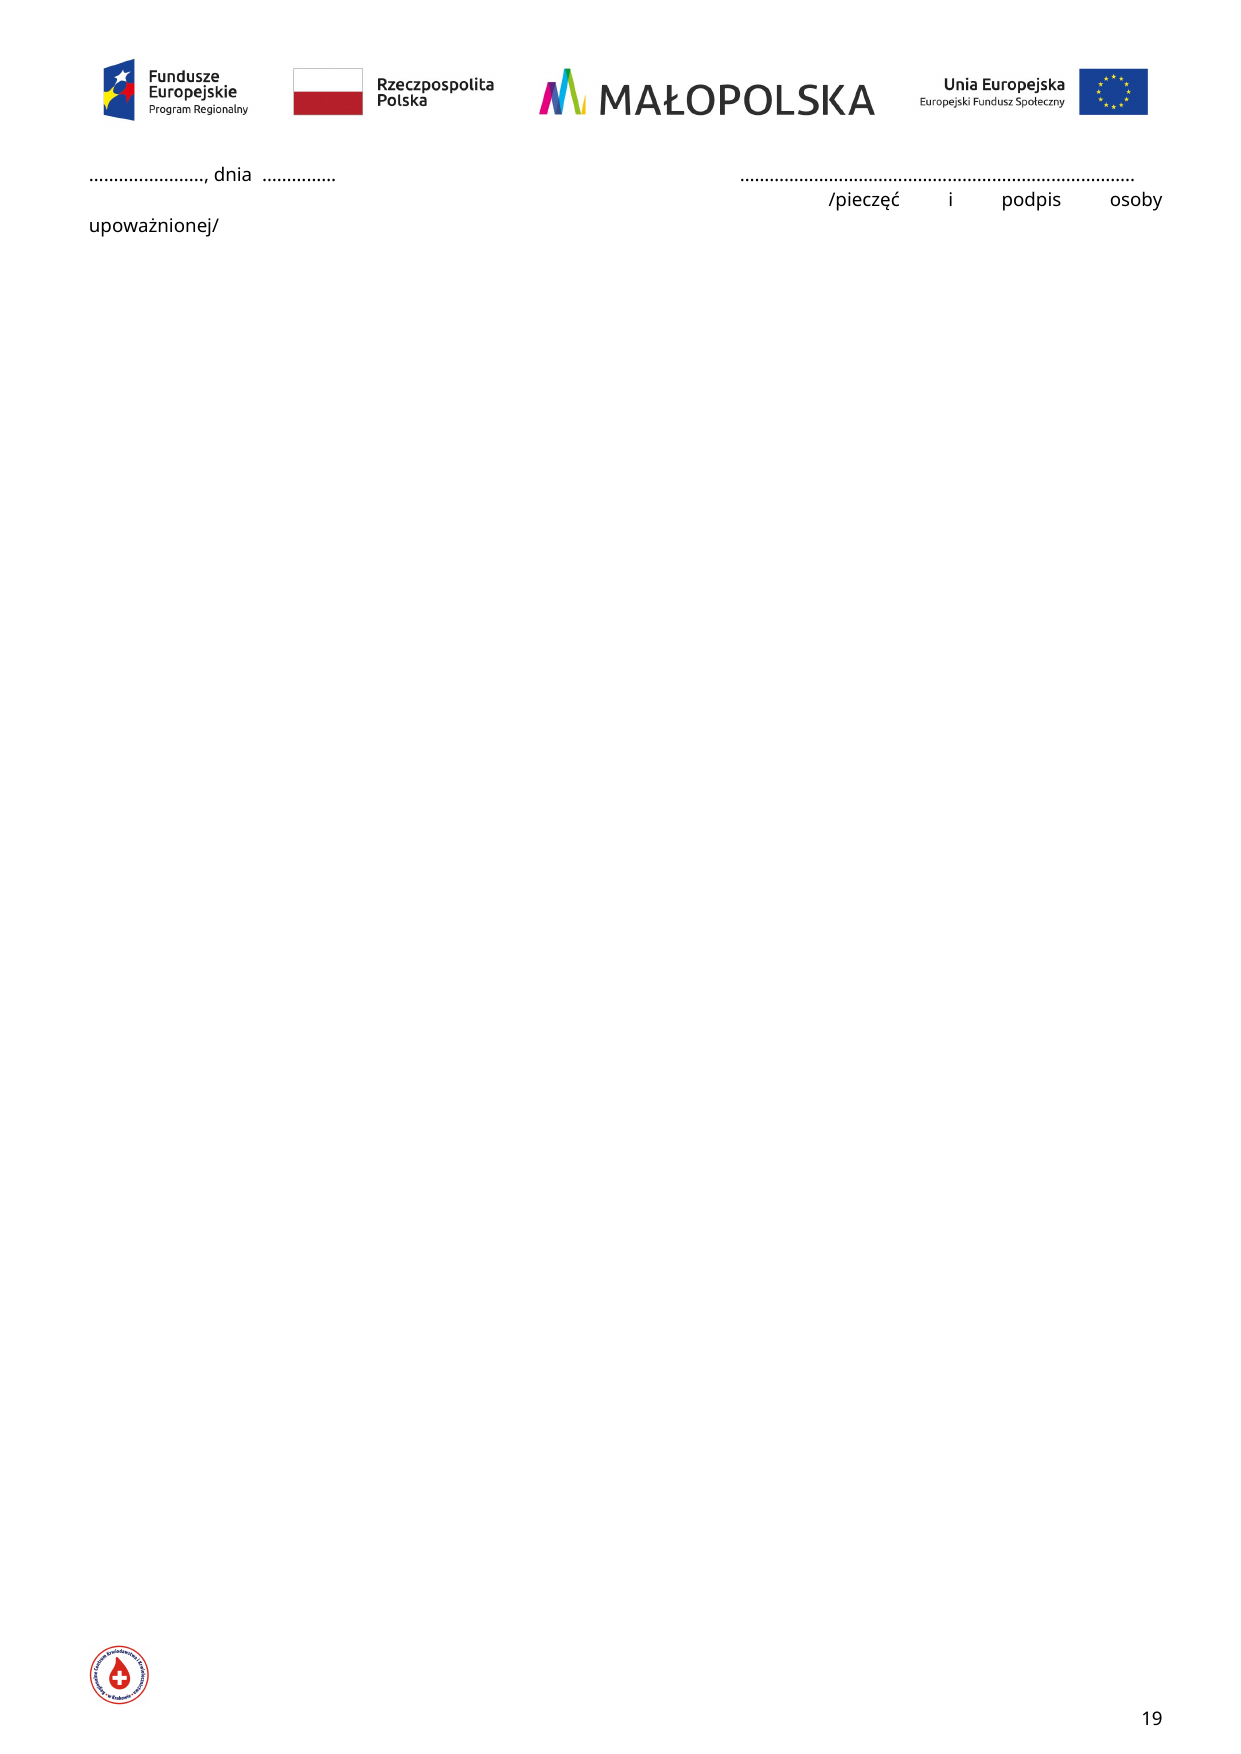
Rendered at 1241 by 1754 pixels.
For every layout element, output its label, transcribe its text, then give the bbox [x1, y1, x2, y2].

text ……................., dnia …………… …………………………………………………………………….. /pieczęć i podpis osoby upoważnionej/ [89, 161, 1162, 238]
picture [88, 43, 1163, 136]
picture [88, 1644, 150, 1706]
